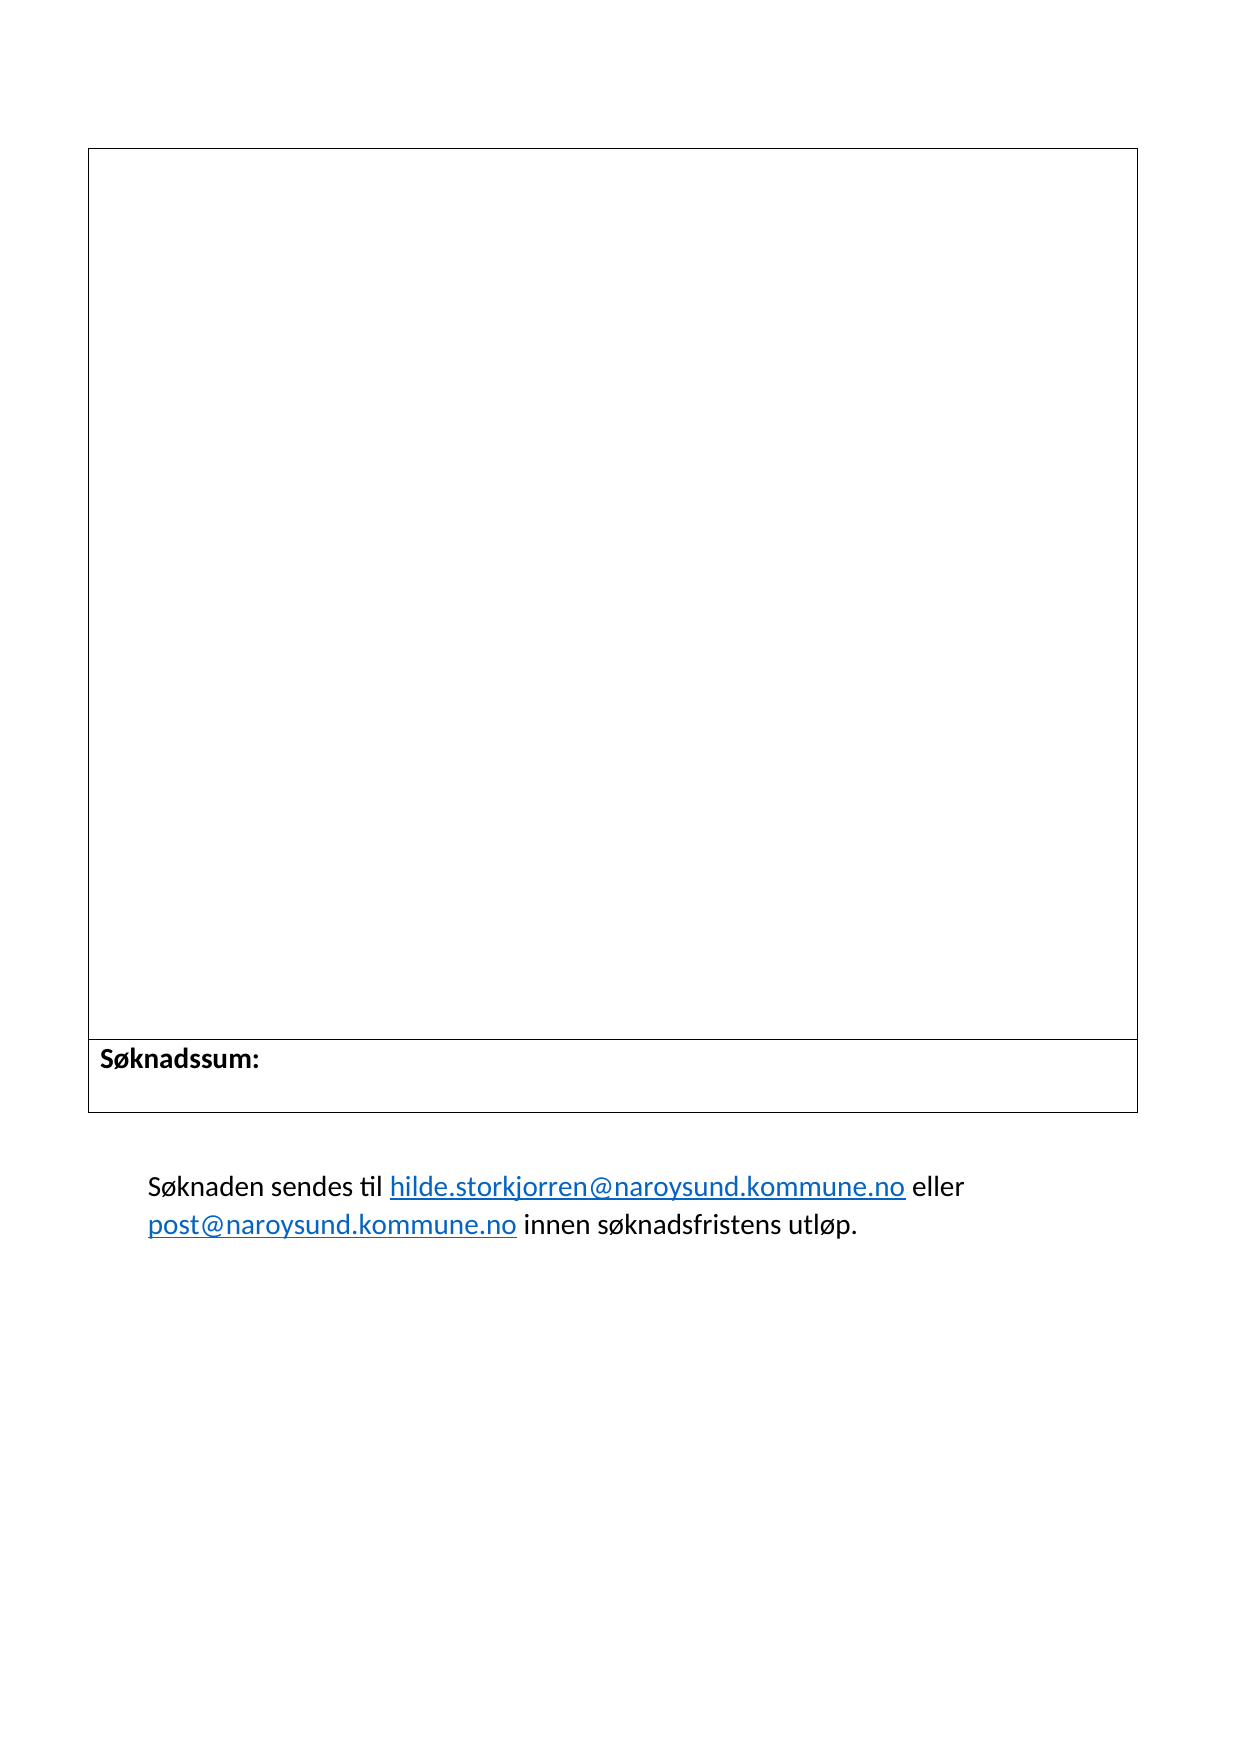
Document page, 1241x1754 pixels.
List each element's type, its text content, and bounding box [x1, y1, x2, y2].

table_cell Søknadssum: [89, 1040, 1137, 1112]
text Søknaden sendes til hilde.storkjorren@naroysund.kommune.no eller post@naroysund.kommune.no innen søknadsfristens utløp. [148, 1168, 1093, 1242]
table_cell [89, 149, 1137, 1039]
